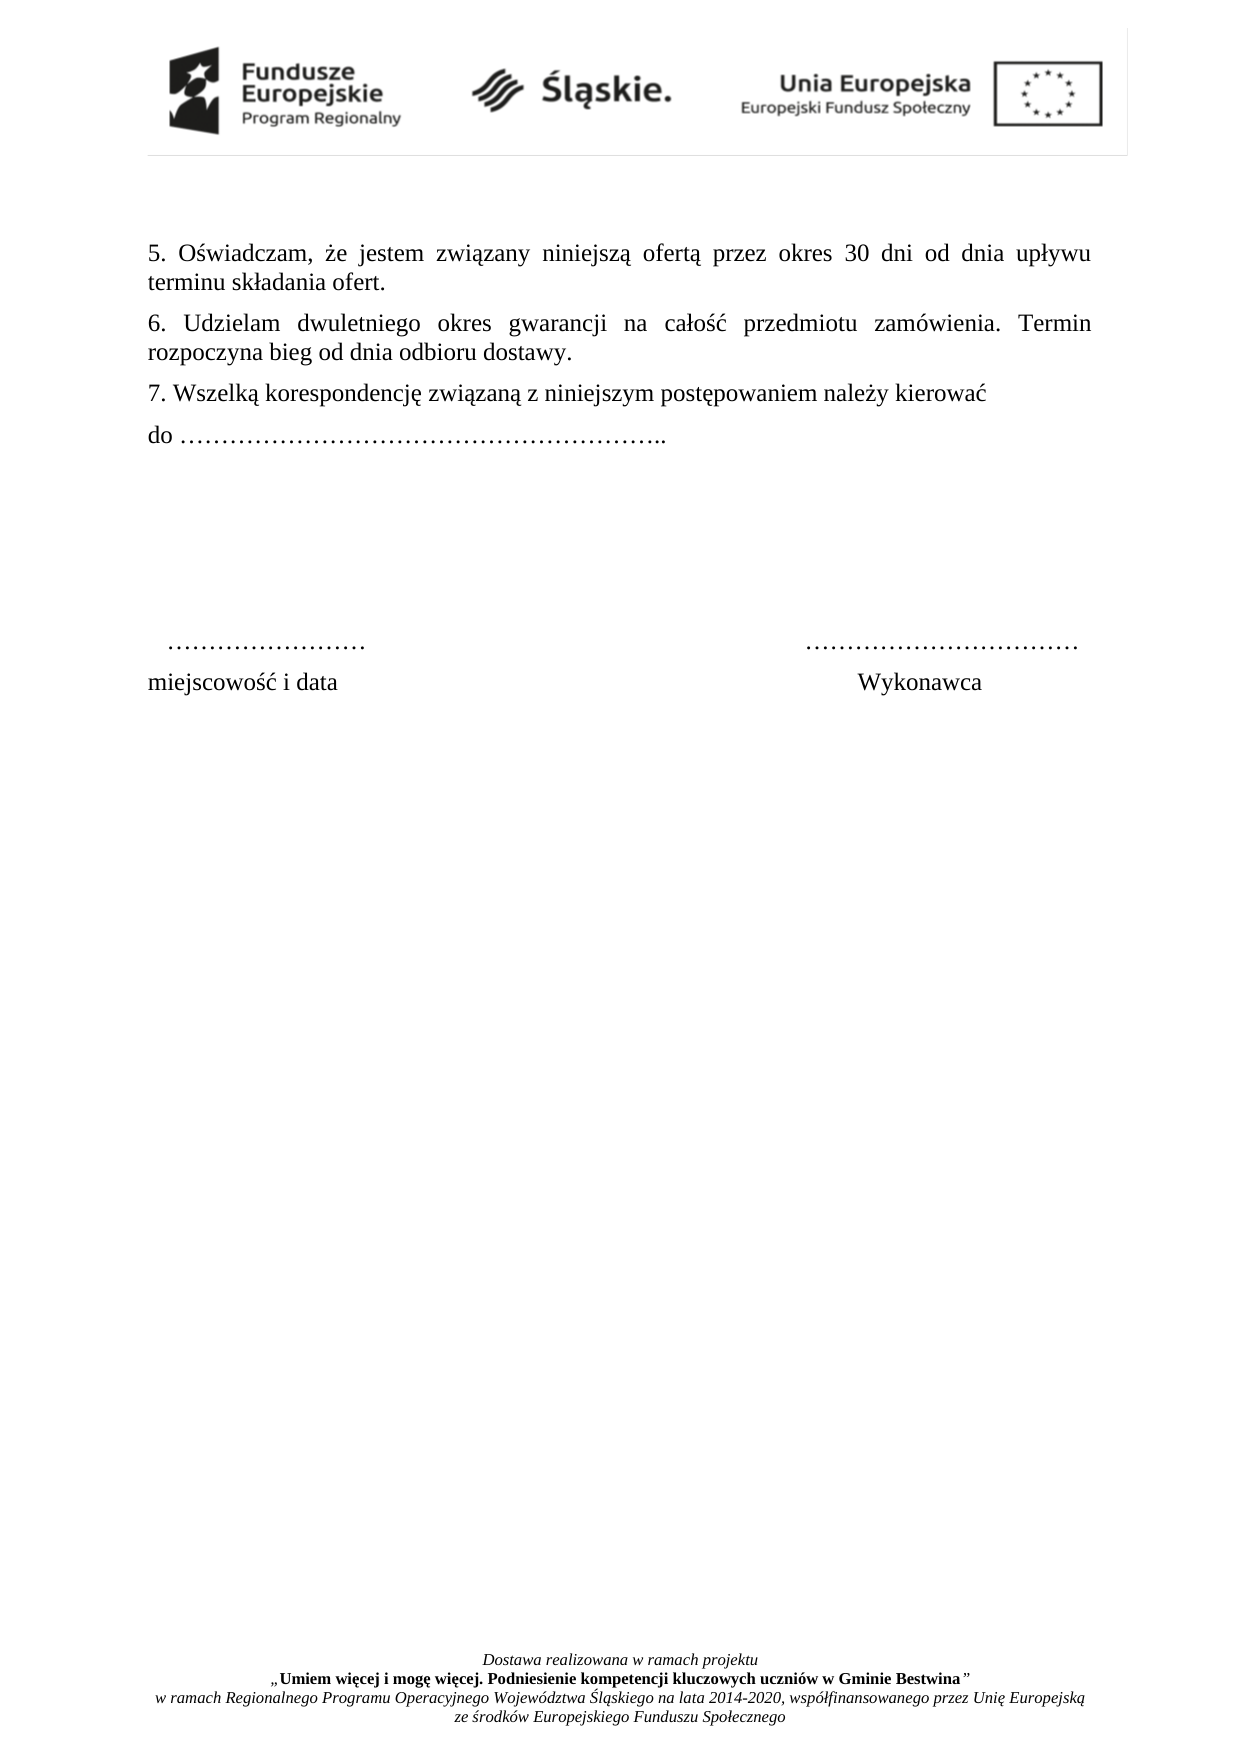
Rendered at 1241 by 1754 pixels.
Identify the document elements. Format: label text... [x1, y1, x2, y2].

text 6. Udzielam dwuletniego okres gwarancji na całość przedmiotu zamówienia. Termin rozpoczyna bieg od dnia odbioru dostawy. [148, 308, 1093, 366]
text 5. Oświadczam, że jestem związany niniejszą ofertą przez okres 30 dni od dnia upływu terminu składania ofert. [148, 238, 1093, 296]
picture [147, 28, 1128, 156]
text …………………… …………………………… [148, 626, 1093, 655]
text miejscowość i data Wykonawca [148, 667, 1093, 725]
text 7. Wszelką korespondencję związaną z niniejszym postępowaniem należy kierować [148, 378, 1093, 407]
text do ………………………………………………….. [148, 420, 1093, 448]
